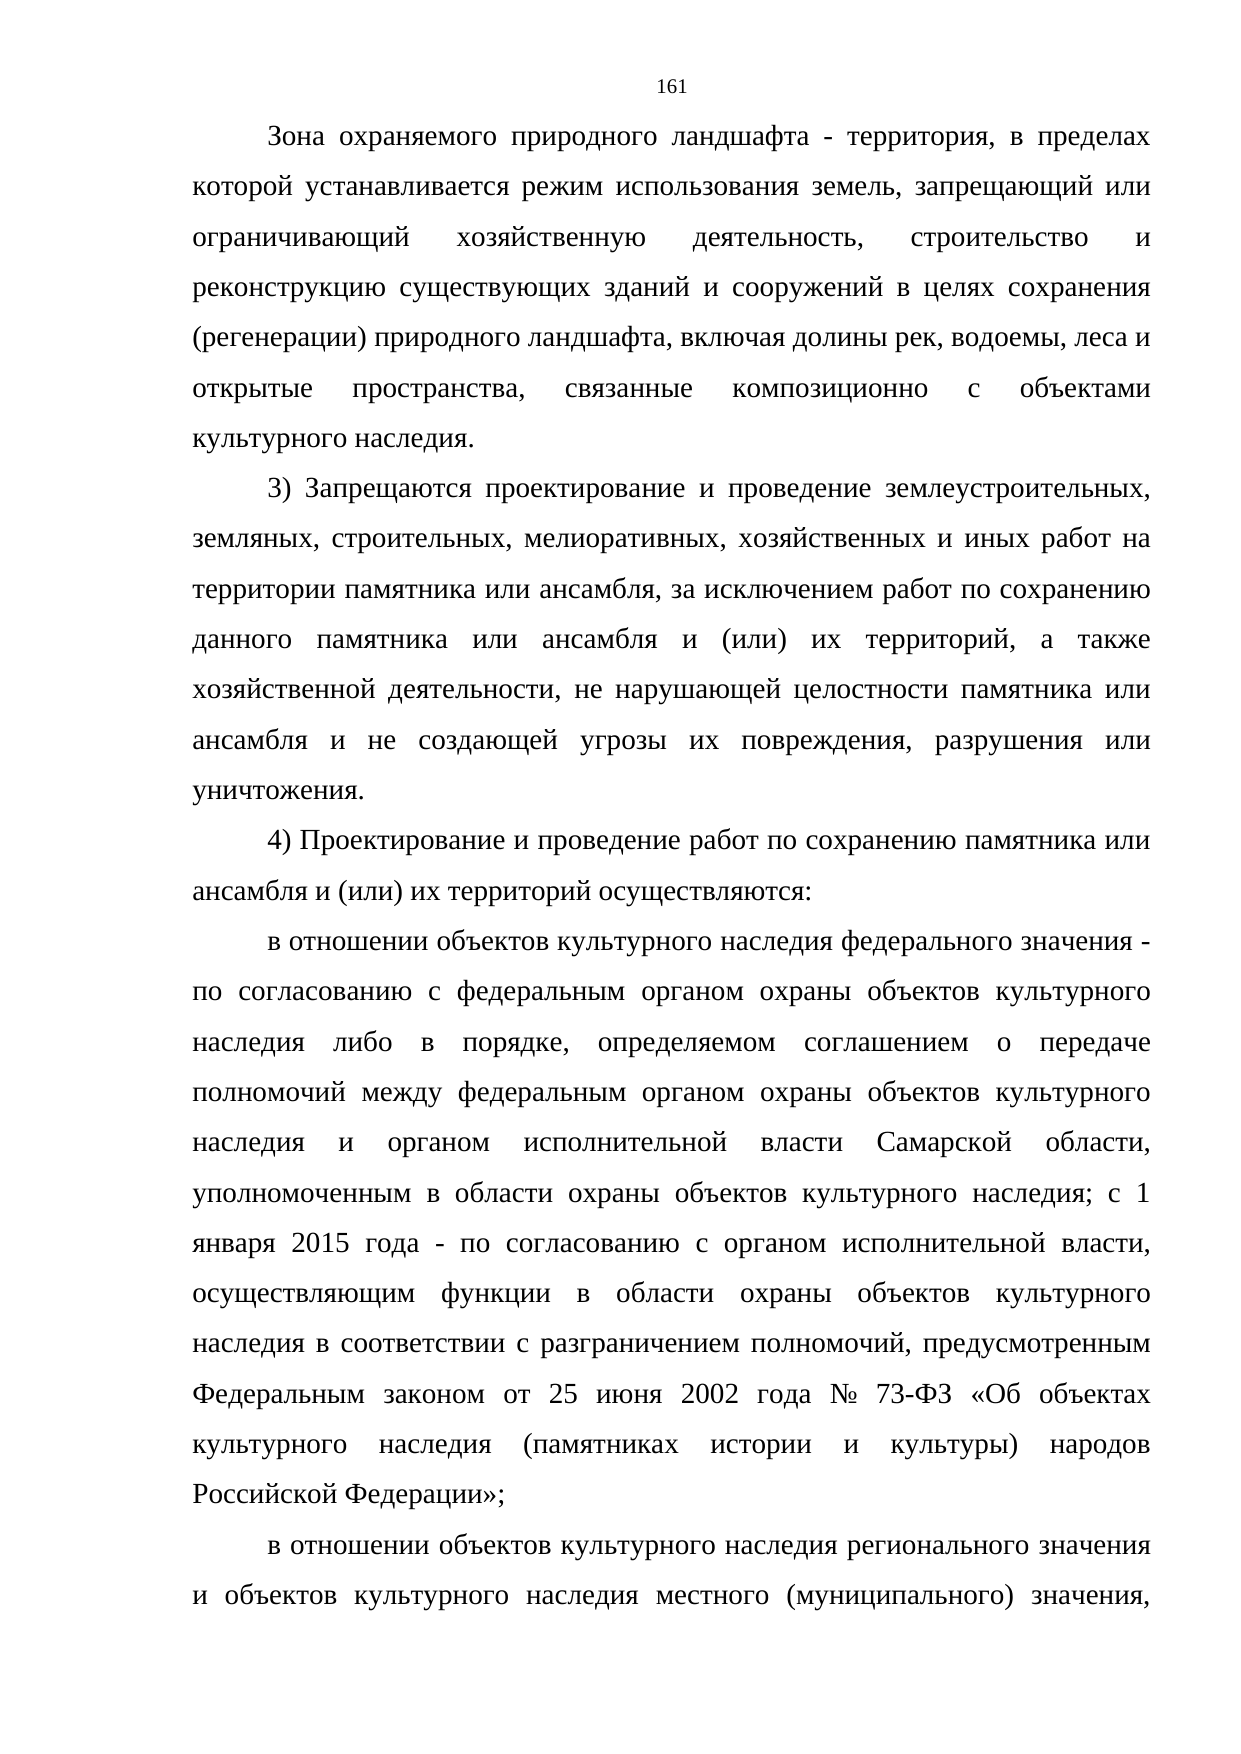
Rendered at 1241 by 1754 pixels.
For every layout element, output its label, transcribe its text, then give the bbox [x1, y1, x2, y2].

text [192, 1527, 1152, 1611]
text в отношении объектов культурного наследия федерального значения - по согласованию с федеральным органом охраны объектов культурного наследия либо в порядке, определяемом соглашением о передаче полномочий между федеральным органом охраны объектов культурного наследия и органом исполнительной власти Самарской области, уполномоченным в области охраны объектов культурного наследия; с 1 января 2015 года - по согласованию с органом исполнительной власти, осуществляющим функции в области охраны объектов культурного наследия в соответствии с разграничением полномочий, предусмотренным Федеральным законом от 25 июня 2002 года № 73-ФЗ «Об объектах культурного наследия (памятниках истории и культуры) народов Российской Федерации»; [192, 923, 1152, 1510]
text 3) Запрещаются проектирование и проведение землеустроительных, земляных, строительных, мелиоративных, хозяйственных и иных работ на территории памятника или ансамбля, за исключением работ по сохранению данного памятника или ансамбля и (или) их территорий, а также хозяйственной деятельности, не нарушающей целостности памятника или ансамбля и не создающей угрозы их повреждения, разрушения или уничтожения. [192, 470, 1152, 806]
text 4) Проектирование и проведение работ по сохранению памятника или ансамбля и (или) их территорий осуществляются: [192, 822, 1152, 906]
text Зона охраняемого природного ландшафта - территория, в пределах которой устанавливается режим использования земель, запрещающий или ограничивающий хозяйственную деятельность, строительство и реконструкцию существующих зданий и сооружений в целях сохранения (регенерации) природного ландшафта, включая долины рек, водоемы, леса и открытые пространства, связанные композиционно с объектами культурного наследия. [192, 118, 1152, 453]
